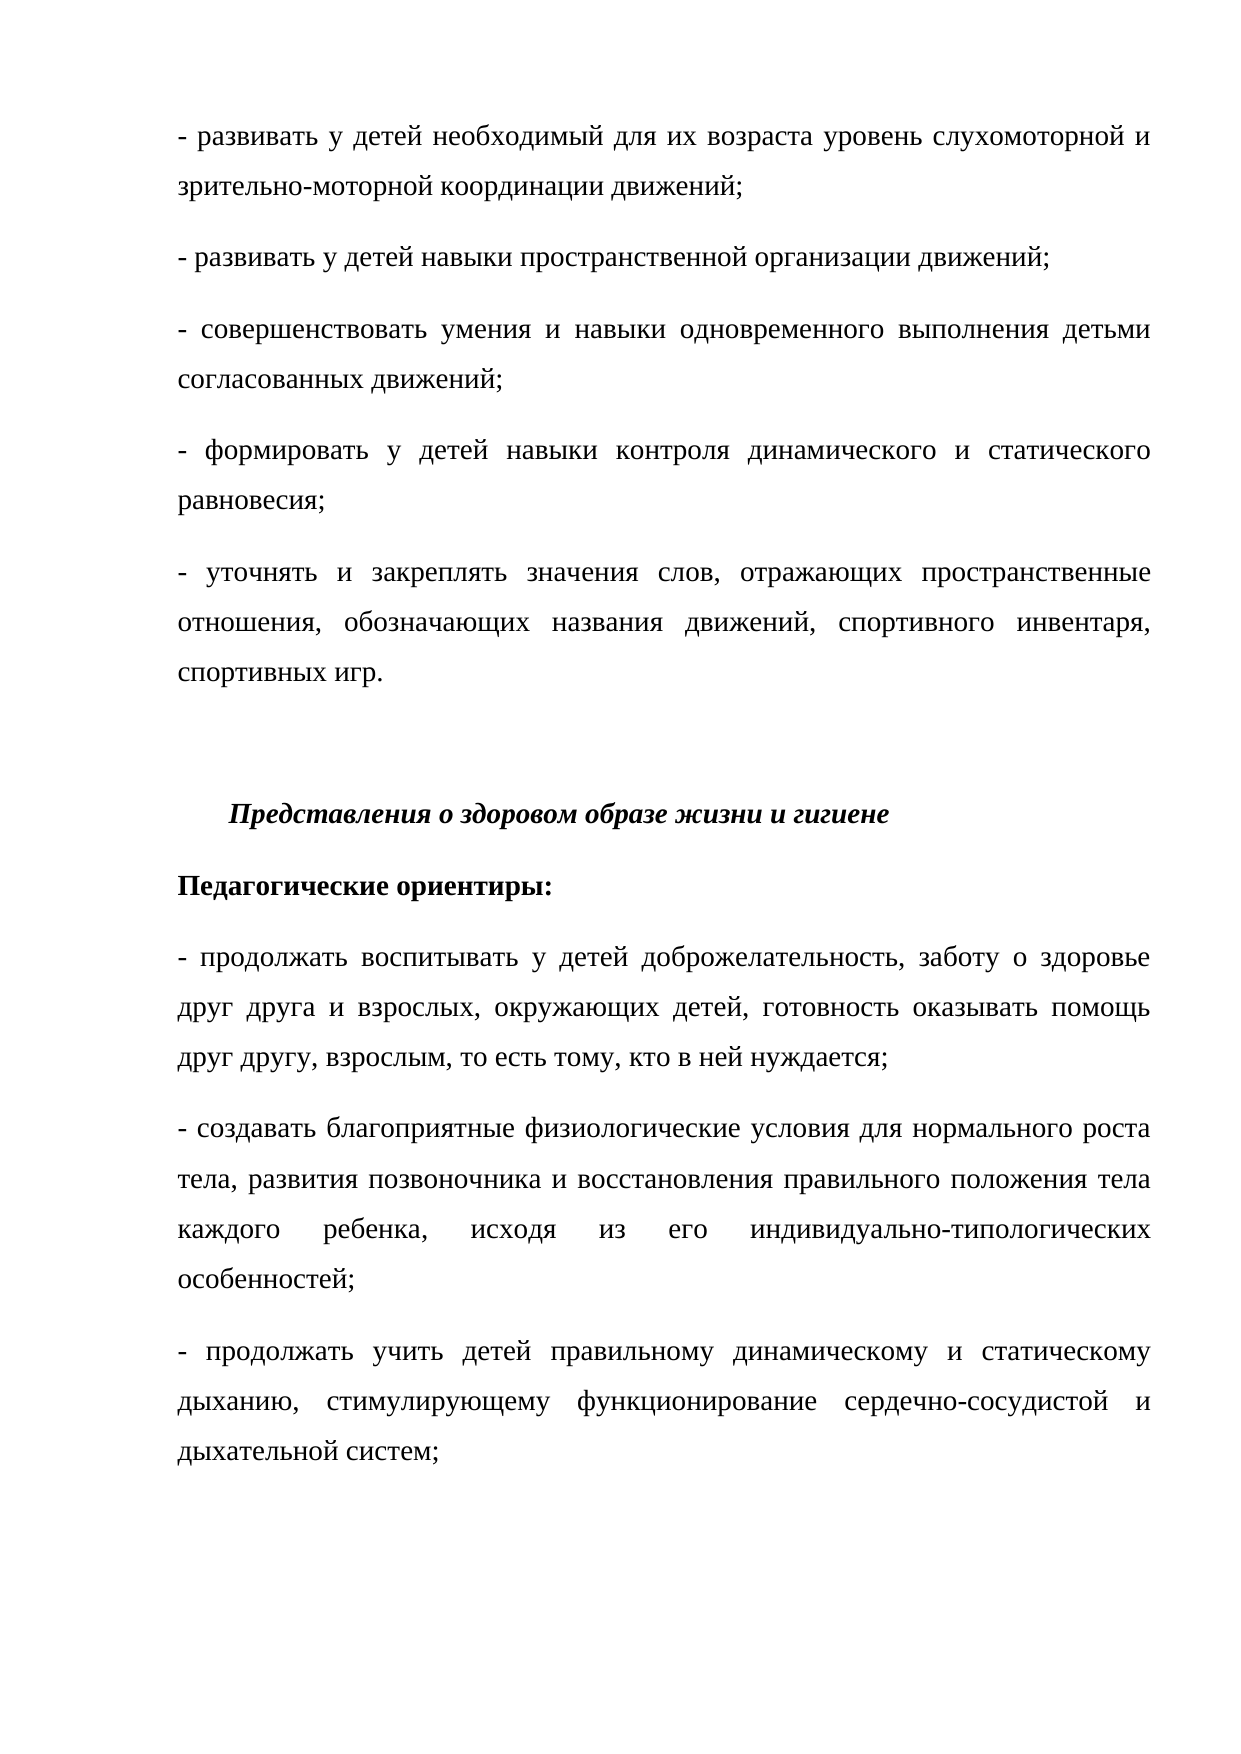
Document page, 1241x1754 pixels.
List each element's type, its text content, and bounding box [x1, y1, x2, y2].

text - создавать благоприятные физиологические условия для нормального роста тела, развития позвоночника и восстановления правильного положения тела каждого ребенка, исходя из его индивидуально-типологических особенностей; [177, 1111, 1152, 1295]
text - продолжать учить детей правильному динамическому и статическому дыханию, стимулирующему функционирование сердечно-сосудистой и дыхательной систем; [177, 1333, 1152, 1467]
text - развивать у детей необходимый для их возраста уровень слухомоторной и зрительно-моторной координации движений; [177, 118, 1152, 202]
text Педагогические ориентиры: [177, 868, 1152, 901]
text Представления о здоровом образе жизни и гигиене [177, 797, 1152, 830]
text - развивать у детей навыки пространственной организации движений; [177, 239, 1152, 273]
text - формировать у детей навыки контроля динамического и статического равновесия; [177, 432, 1152, 516]
text - уточнять и закреплять значения слов, отражающих пространственные отношения, обозначающих названия движений, спортивного инвентаря, спортивных игр. [177, 554, 1152, 688]
text - продолжать воспитывать у детей доброжелательность, заботу о здоровье друг друга и взрослых, окружающих детей, готовность оказывать помощь друг другу, взрослым, то есть тому, кто в ней нуждается; [177, 939, 1152, 1073]
text - совершенствовать умения и навыки одновременного выполнения детьми согласованных движений; [177, 311, 1152, 394]
